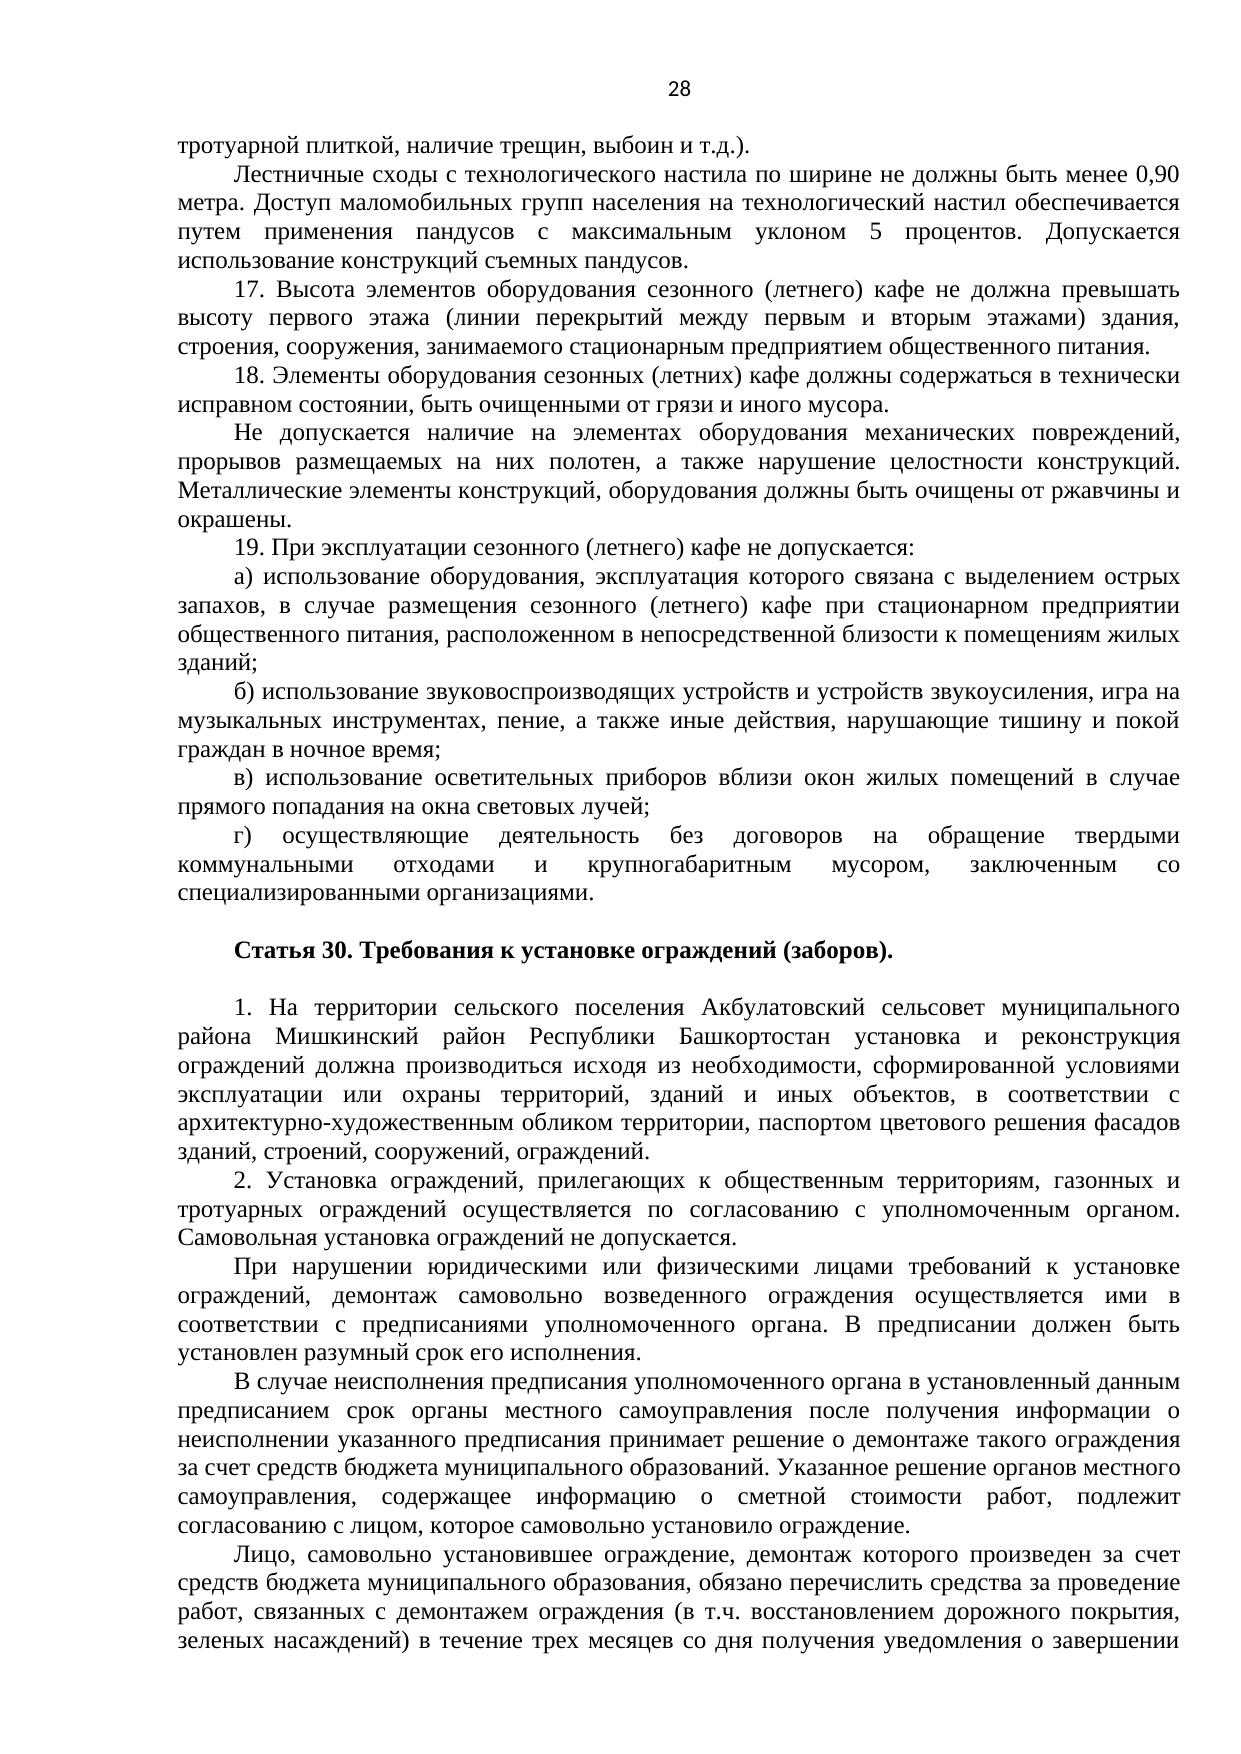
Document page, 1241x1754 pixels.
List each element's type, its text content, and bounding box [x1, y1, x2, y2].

text В случае неисполнения предписания уполномоченного органа в установленный данным предписанием срок органы местного самоуправления после получения информации о неисполнении указанного предписания принимает решение о демонтаже такого ограждения за счет средств бюджета муниципального образований. Указанное решение органов местного самоуправления, содержащее информацию о сметной стоимости работ, подлежит согласованию с лицом, которое самовольно установило ограждение. [177, 1366, 1181, 1539]
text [177, 1539, 1181, 1654]
text 18. Элементы оборудования сезонных (летних) кафе должны содержаться в технически исправном состоянии, быть очищенными от грязи и иного мусора. [177, 360, 1181, 417]
title Статья 30. Требования к установке ограждений (заборов). [177, 935, 1181, 964]
text 17. Высота элементов оборудования сезонного (летнего) кафе не должна превышать высоту первого этажа (линии перекрытий между первым и вторым этажами) здания, строения, сооружения, занимаемого стационарным предприятием общественного питания. [177, 274, 1181, 360]
text 19. При эксплуатации сезонного (летнего) кафе не допускается: [177, 532, 1181, 561]
text 1. На территории сельского поселения Акбулатовский сельсовет муниципального района Мишкинский район Республики Башкортостан установка и реконструкция ограждений должна производиться исходя из необходимости, сформированной условиями эксплуатации или охраны территорий, зданий и иных объектов, в соответствии с архитектурно-художественным обликом территории, паспортом цветового решения фасадов зданий, строений, сооружений, ограждений. [177, 992, 1181, 1165]
text Лестничные сходы с технологического настила по ширине не должны быть менее 0,90 метра. Доступ маломобильных групп населения на технологический настил обеспечивается путем применения пандусов с максимальным уклоном 5 процентов. Допускается использование конструкций съемных пандусов. [177, 159, 1181, 274]
text Не допускается наличие на элементах оборудования механических повреждений, прорывов размещаемых на них полотен, а также нарушение целостности конструкций. Металлические элементы конструкций, оборудования должны быть очищены от ржавчины и окрашены. [177, 417, 1181, 532]
text б) использование звуковоспроизводящих устройств и устройств звукоусиления, игра на музыкальных инструментах, пение, а также иные действия, нарушающие тишину и покой граждан в ночное время; [177, 676, 1181, 762]
text г) осуществляющие деятельность без договоров на обращение твердыми коммунальными отходами и крупногабаритным мусором, заключенным со специализированными организациями. [177, 820, 1181, 906]
text в) использование осветительных приборов вблизи окон жилых помещений в случае прямого попадания на окна световых лучей; [177, 762, 1181, 820]
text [177, 130, 1181, 159]
text 2. Установка ограждений, прилегающих к общественным территориям, газонных и тротуарных ограждений осуществляется по согласованию с уполномоченным органом. Самовольная установка ограждений не допускается. [177, 1165, 1181, 1251]
text При нарушении юридическими или физическими лицами требований к установке ограждений, демонтаж самовольно возведенного ограждения осуществляется ими в соответствии с предписаниями уполномоченного органа. В предписании должен быть установлен разумный срок его исполнения. [177, 1251, 1181, 1366]
text а) использование оборудования, эксплуатация которого связана с выделением острых запахов, в случае размещения сезонного (летнего) кафе при стационарном предприятии общественного питания, расположенном в непосредственной близости к помещениям жилых зданий; [177, 561, 1181, 676]
